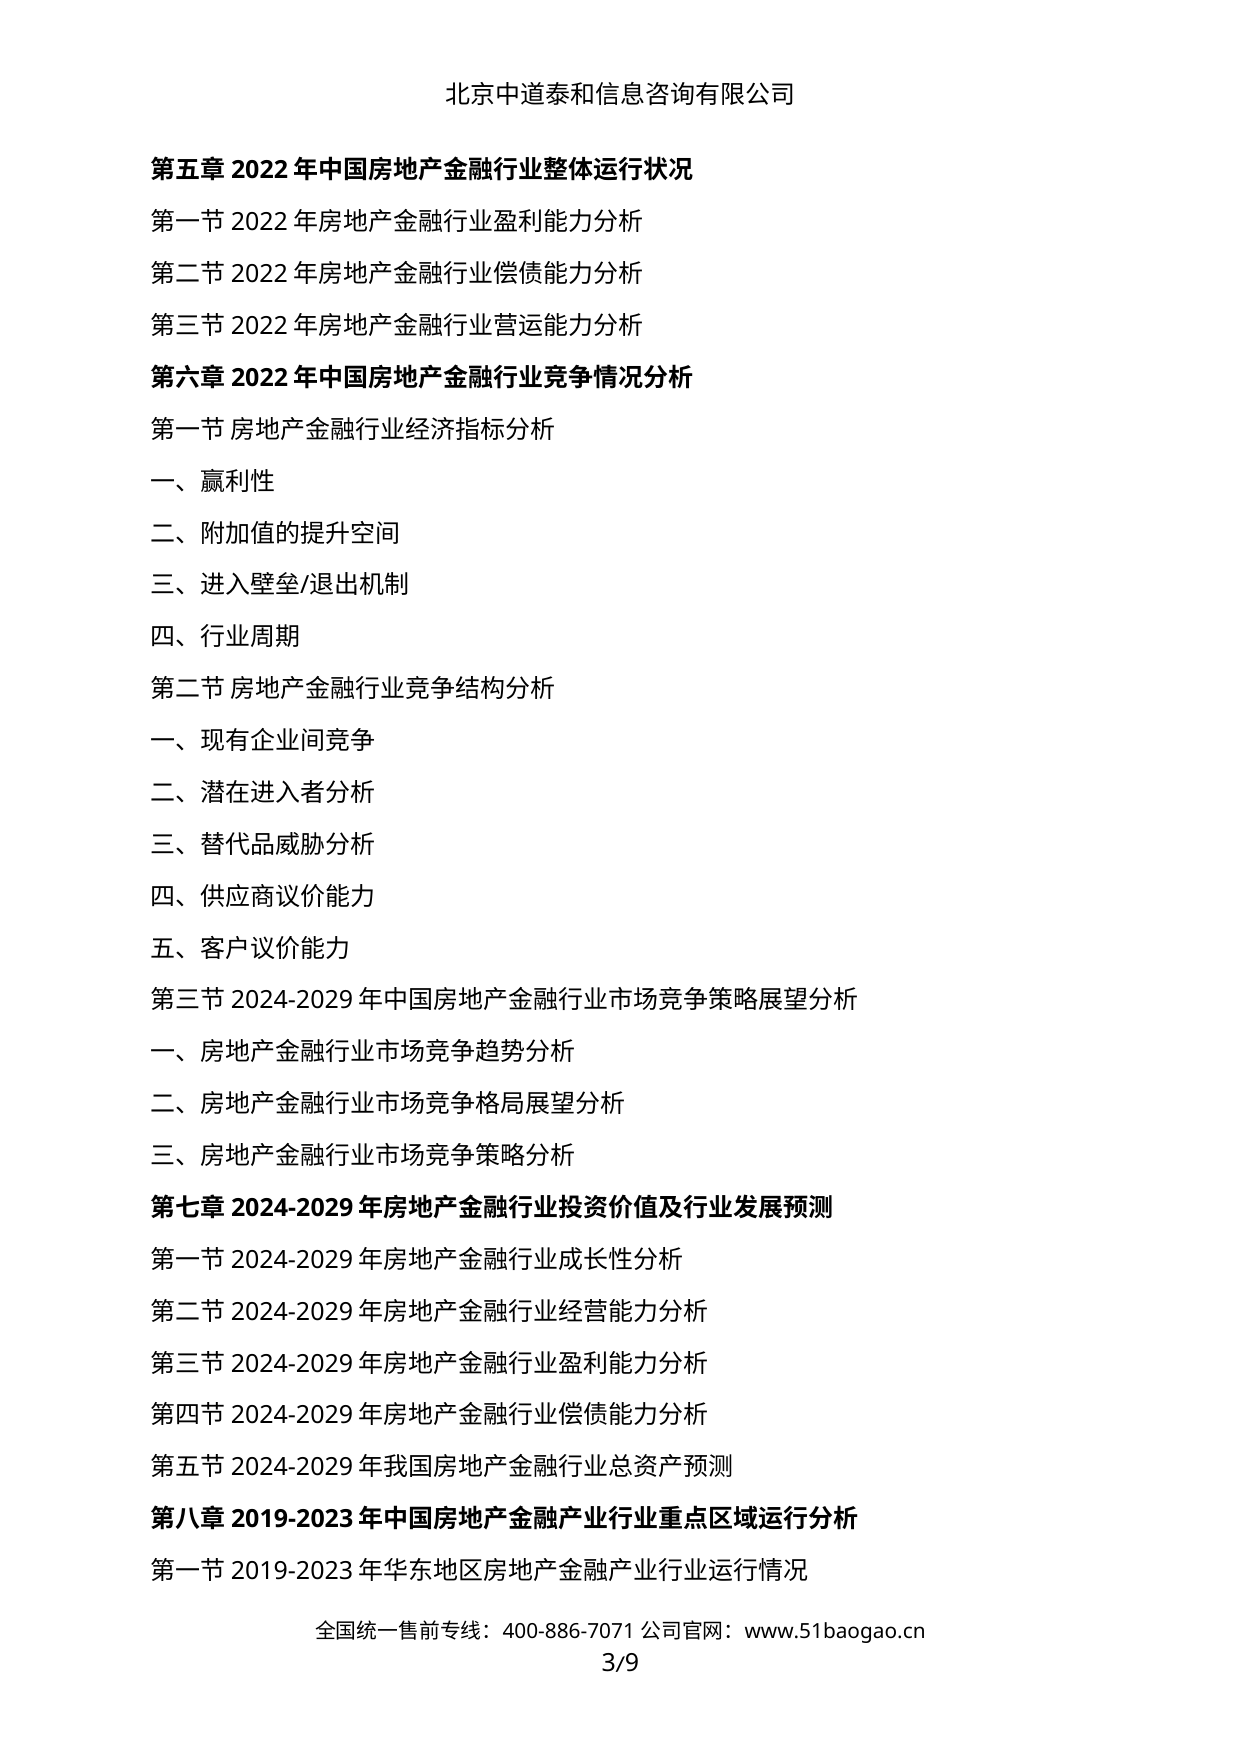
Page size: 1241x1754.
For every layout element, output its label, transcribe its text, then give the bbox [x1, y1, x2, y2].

text 第四节 2024-2029年房地产金融行业偿债能力分析 [150, 1395, 1090, 1431]
text 四、行业周期 [150, 617, 1090, 653]
text 一、房地产金融行业市场竞争趋势分析 [150, 1032, 1090, 1068]
text 第八章 2019-2023年中国房地产金融产业行业重点区域运行分析 [150, 1499, 1090, 1535]
text 第七章 2024-2029年房地产金融行业投资价值及行业发展预测 [150, 1187, 1090, 1224]
text 第三节 2024-2029年房地产金融行业盈利能力分析 [150, 1343, 1090, 1379]
text 第二节 2024-2029年房地产金融行业经营能力分析 [150, 1291, 1090, 1327]
text 第一节 2019-2023年华东地区房地产金融产业行业运行情况 [150, 1551, 1090, 1587]
text 一、现有企业间竞争 [150, 721, 1090, 757]
text 第一节 房地产金融行业经济指标分析 [150, 409, 1090, 446]
text 一、赢利性 [150, 461, 1090, 497]
text 二、附加值的提升空间 [150, 513, 1090, 549]
text 第一节 2022年房地产金融行业盈利能力分析 [150, 202, 1090, 238]
text 第三节 2022年房地产金融行业营运能力分析 [150, 306, 1090, 342]
text 四、供应商议价能力 [150, 876, 1090, 912]
text 二、潜在进入者分析 [150, 772, 1090, 809]
text 第五节 2024-2029年我国房地产金融行业总资产预测 [150, 1447, 1090, 1483]
text 第一节 2024-2029年房地产金融行业成长性分析 [150, 1239, 1090, 1276]
text 第二节 房地产金融行业竞争结构分析 [150, 669, 1090, 705]
text 第六章 2022年中国房地产金融行业竞争情况分析 [150, 357, 1090, 394]
text 第三节 2024-2029年中国房地产金融行业市场竞争策略展望分析 [150, 980, 1090, 1016]
text 三、替代品威胁分析 [150, 824, 1090, 861]
text 三、进入壁垒/退出机制 [150, 565, 1090, 601]
text 二、房地产金融行业市场竞争格局展望分析 [150, 1084, 1090, 1120]
text 五、客户议价能力 [150, 928, 1090, 964]
text 第二节 2022年房地产金融行业偿债能力分析 [150, 254, 1090, 290]
text 第五章 2022年中国房地产金融行业整体运行状况 [150, 150, 1090, 186]
text 三、房地产金融行业市场竞争策略分析 [150, 1136, 1090, 1172]
